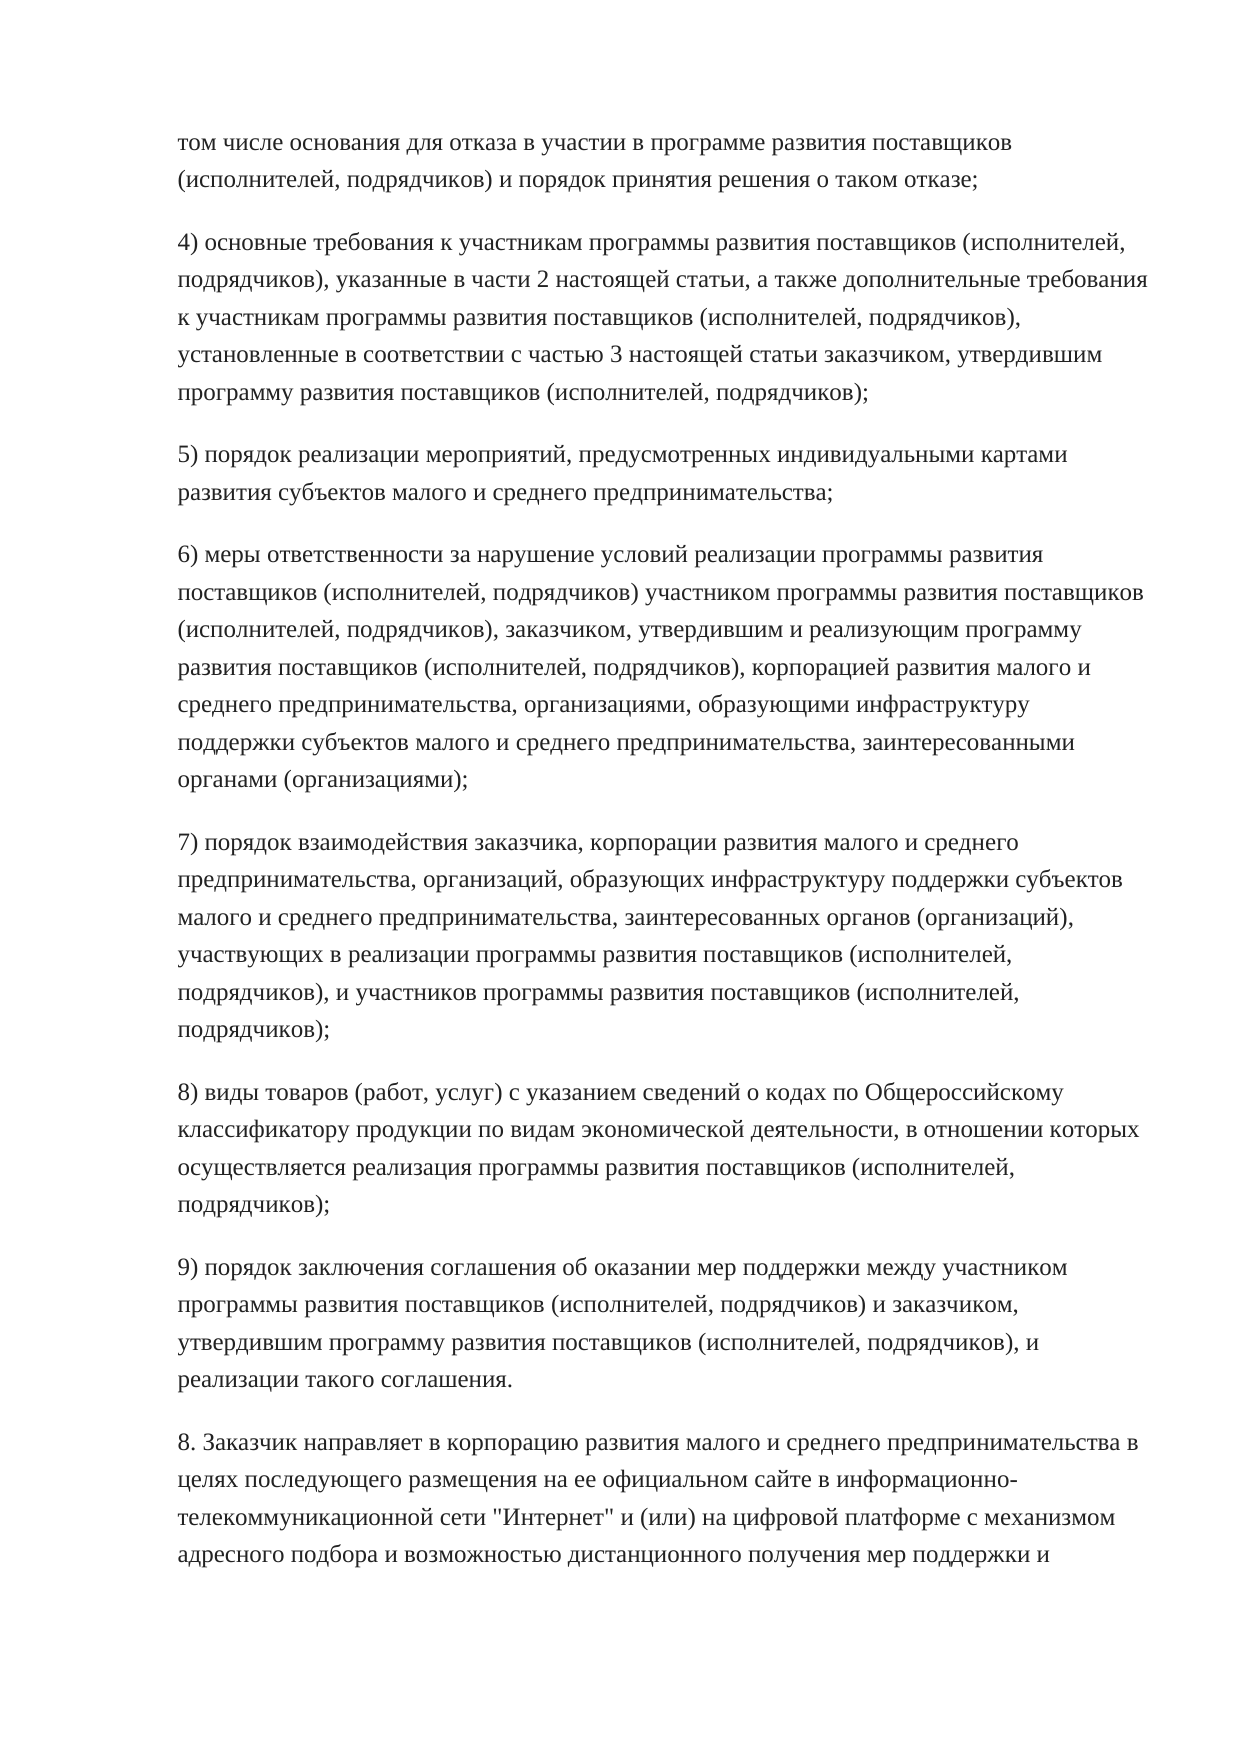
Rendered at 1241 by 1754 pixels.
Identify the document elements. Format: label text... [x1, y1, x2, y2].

text 7) порядок взаимодействия заказчика, корпорации развития малого и среднего предпринимательства, организаций, образующих инфраструктуру поддержки субъектов малого и среднего предпринимательства, заинтересованных органов (организаций), участвующих в реализации программы развития поставщиков (исполнителей, подрядчиков), и участников программы развития поставщиков (исполнителей, подрядчиков); [177, 818, 1152, 1043]
text 6) меры ответственности за нарушение условий реализации программы развития поставщиков (исполнителей, подрядчиков) участником программы развития поставщиков (исполнителей, подрядчиков), заказчиком, утвердившим и реализующим программу развития поставщиков (исполнителей, подрядчиков), корпорацией развития малого и среднего предпринимательства, организациями, образующими инфраструктуру поддержки субъектов малого и среднего предпринимательства, заинтересованными органами (организациями); [177, 531, 1152, 793]
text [177, 1418, 1152, 1568]
text 9) порядок заключения соглашения об оказании мер поддержки между участником программы развития поставщиков (исполнителей, подрядчиков) и заказчиком, утвердившим программу развития поставщиков (исполнителей, подрядчиков), и реализации такого соглашения. [177, 1243, 1152, 1393]
text 8) виды товаров (работ, услуг) с указанием сведений о кодах по Общероссийскому классификатору продукции по видам экономической деятельности, в отношении которых осуществляется реализация программы развития поставщиков (исполнителей, подрядчиков); [177, 1068, 1152, 1218]
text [177, 118, 1152, 193]
text 4) основные требования к участникам программы развития поставщиков (исполнителей, подрядчиков), указанные в части 2 настоящей статьи, а также дополнительные требования к участникам программы развития поставщиков (исполнителей, подрядчиков), установленные в соответствии с частью 3 настоящей статьи заказчиком, утвердившим программу развития поставщиков (исполнителей, подрядчиков); [177, 218, 1152, 406]
text 5) порядок реализации мероприятий, предусмотренных индивидуальными картами развития субъектов малого и среднего предпринимательства; [177, 431, 1152, 506]
